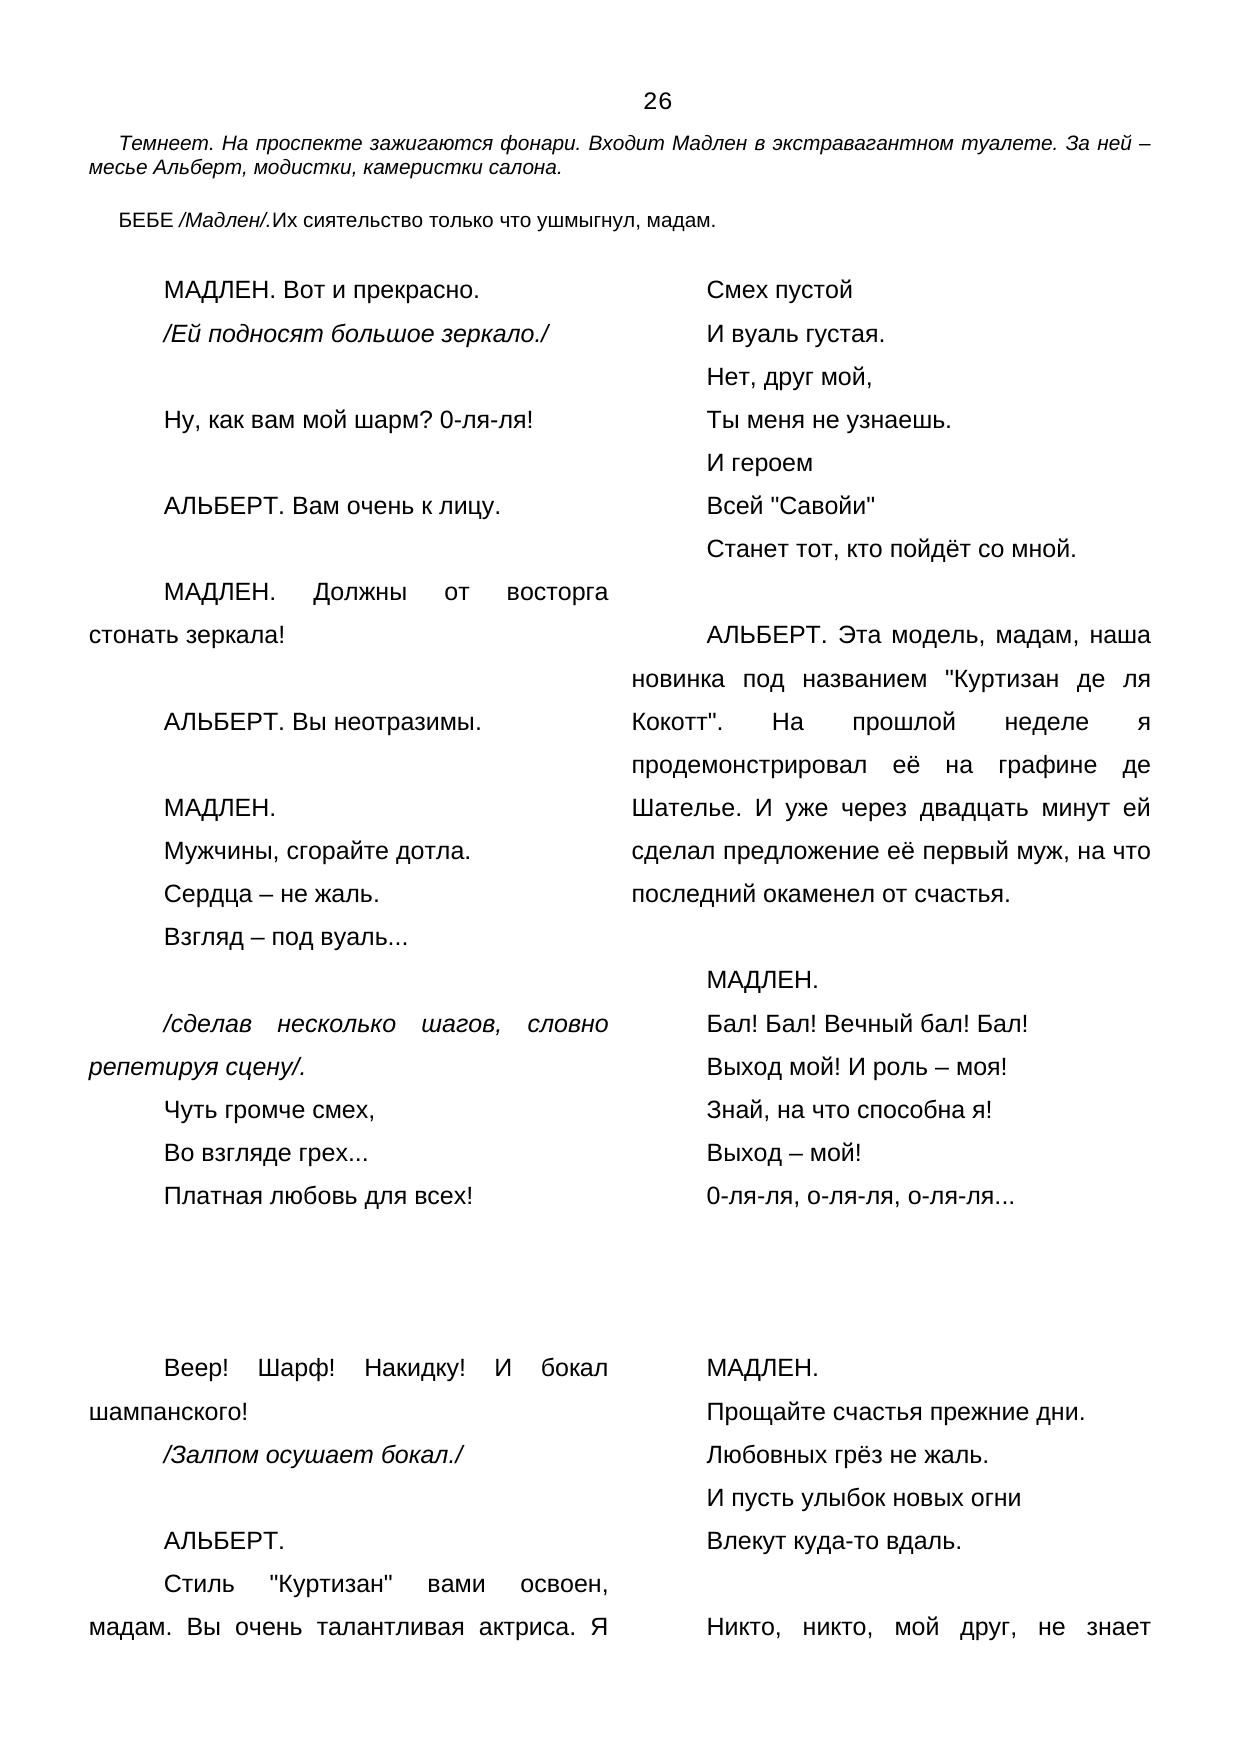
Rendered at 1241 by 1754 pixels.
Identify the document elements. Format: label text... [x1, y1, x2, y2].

text БЕБЕ /Мадлен/.Их сиятельство только что ушмыгнул, мадам. [89, 208, 1152, 232]
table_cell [620, 1310, 1163, 1641]
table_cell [78, 1310, 620, 1641]
table_header МАДЛЕН. Вот и прекрасно. /Ей подносят большое зеркало./ Ну, как вам мой шарм? 0-ля-ля! АЛЬБЕРТ. Вам очень к лицу. МАДЛЕН. Должны от восторга стонать зеркала! АЛЬБЕРТ. Вы неотразимы. МАДЛЕН. Мужчины, сгорайте дотла. Сердца – не жаль. Взгляд – под вуаль... /сделав несколько шагов, словно репетируя сцену/. Чуть громче смех, Во взгляде грех... Платная любовь для всех! [78, 232, 620, 1310]
table_header Смех пустой И вуаль густая. Нет, друг мой, Ты меня не узнаешь. И героем Всей "Савойи" Станет тот, кто пойдёт со мной. АЛЬБЕРТ. Эта модель, мадам, наша новинка под названием "Куртизан де ля Кокотт". На прошлой неделе я продемонстрировал её на графине де Шателье. И уже через двадцать минут ей сделал предложение её первый муж, на что последний окаменел от счастья. МАДЛЕН. Бал! Бал! Вечный бал! Бал! Выход мой! И роль – моя! Знай, на что способна я! Выход – мой! 0-ля-ля, о-ля-ля, о-ля-ля... [620, 232, 1163, 1310]
text Темнеет. На проспекте зажигаются фонари. Входит Мадлен в экстравагантном туалете. За ней – месье Альберт, модистки, камеристки салона. [89, 131, 1152, 179]
